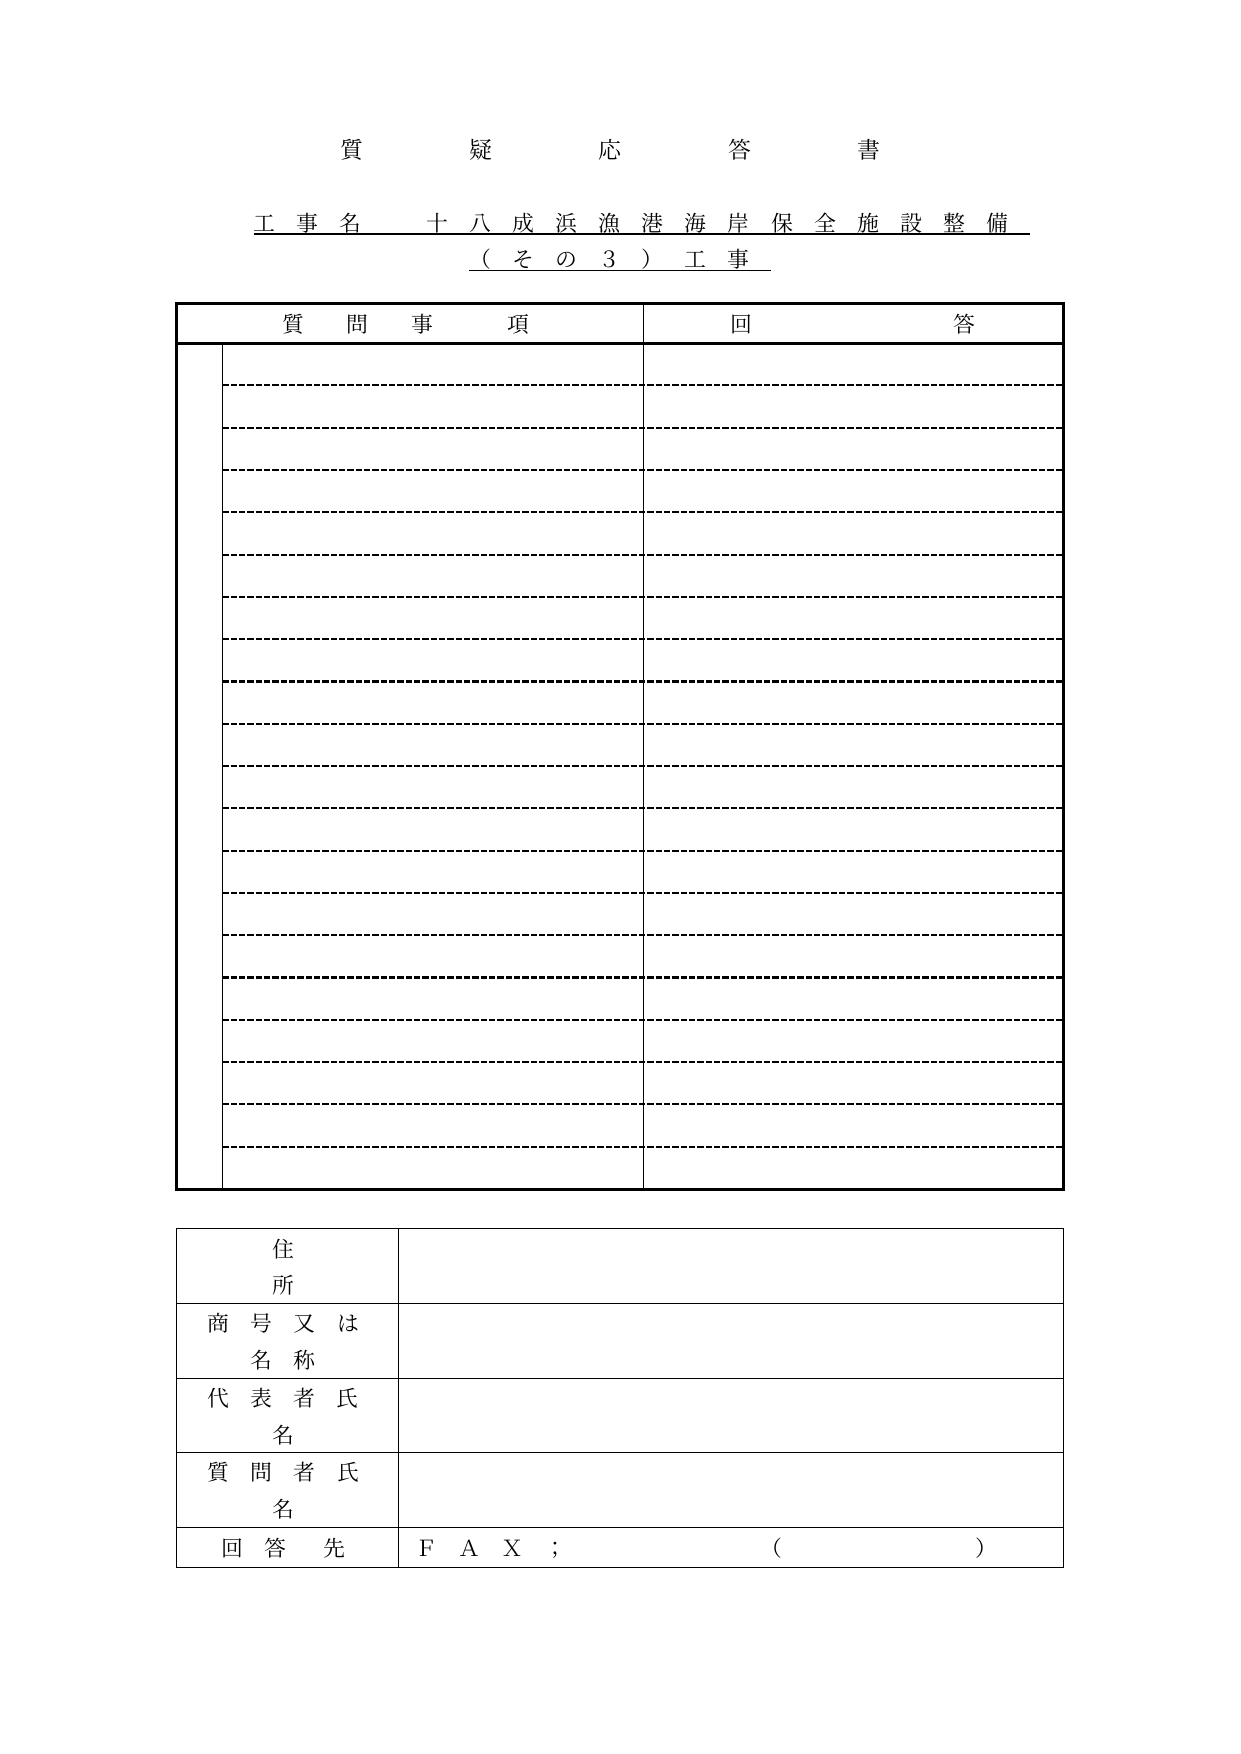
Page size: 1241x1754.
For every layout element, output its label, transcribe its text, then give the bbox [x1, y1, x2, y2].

table_cell [399, 1304, 1063, 1377]
table_cell [223, 1103, 643, 1146]
table_cell [644, 807, 1062, 849]
table_cell [223, 1146, 643, 1188]
table_cell [399, 1379, 1063, 1452]
table_cell [644, 427, 1062, 469]
table_header 質問事項 [178, 305, 643, 342]
table_cell [644, 345, 1062, 384]
table_cell [644, 1061, 1062, 1103]
table_cell [644, 511, 1062, 553]
table_cell [223, 384, 643, 427]
table_header 住 所 [177, 1229, 398, 1303]
text 質 疑 応 答 書 [178, 130, 1062, 167]
table_cell [223, 807, 643, 849]
table_cell [223, 596, 643, 638]
table_cell 代表者氏名 [177, 1379, 398, 1452]
table_cell [644, 469, 1062, 511]
table_cell [644, 1146, 1062, 1188]
table_header [399, 1229, 1063, 1303]
table_cell [223, 934, 643, 976]
table_cell [644, 554, 1062, 596]
table_cell [644, 934, 1062, 976]
text 工事名 十八成浜漁港海岸保全施設整備（その３）工事 [178, 203, 1062, 277]
table_cell [644, 723, 1062, 765]
table_cell [223, 1019, 643, 1061]
table_cell [223, 680, 643, 723]
table_cell [223, 723, 643, 765]
table_cell [223, 511, 643, 553]
table_cell [223, 638, 643, 680]
table_cell ＦＡＸ； （ ） [399, 1528, 1063, 1567]
table_cell [223, 345, 643, 384]
table_cell 質問者氏名 [177, 1453, 398, 1527]
table_cell [178, 345, 222, 1188]
table_cell [644, 680, 1062, 723]
table_header 回答 [644, 305, 1062, 342]
table_cell [223, 892, 643, 934]
table_cell [223, 765, 643, 807]
table_cell [399, 1453, 1063, 1527]
table_cell [223, 1061, 643, 1103]
table_cell [223, 850, 643, 892]
table_cell [223, 427, 643, 469]
table_cell 商号又は名称 [177, 1304, 398, 1377]
table_cell 回答先 [177, 1528, 398, 1567]
table_cell [644, 384, 1062, 427]
table_cell [644, 1019, 1062, 1061]
table_cell [223, 469, 643, 511]
table_cell [644, 892, 1062, 934]
table_cell [223, 554, 643, 596]
table_cell [644, 976, 1062, 1019]
table_cell [644, 765, 1062, 807]
table_cell [644, 850, 1062, 892]
table_cell [644, 638, 1062, 680]
table_cell [223, 976, 643, 1019]
table_cell [644, 1103, 1062, 1146]
table_cell [644, 596, 1062, 638]
